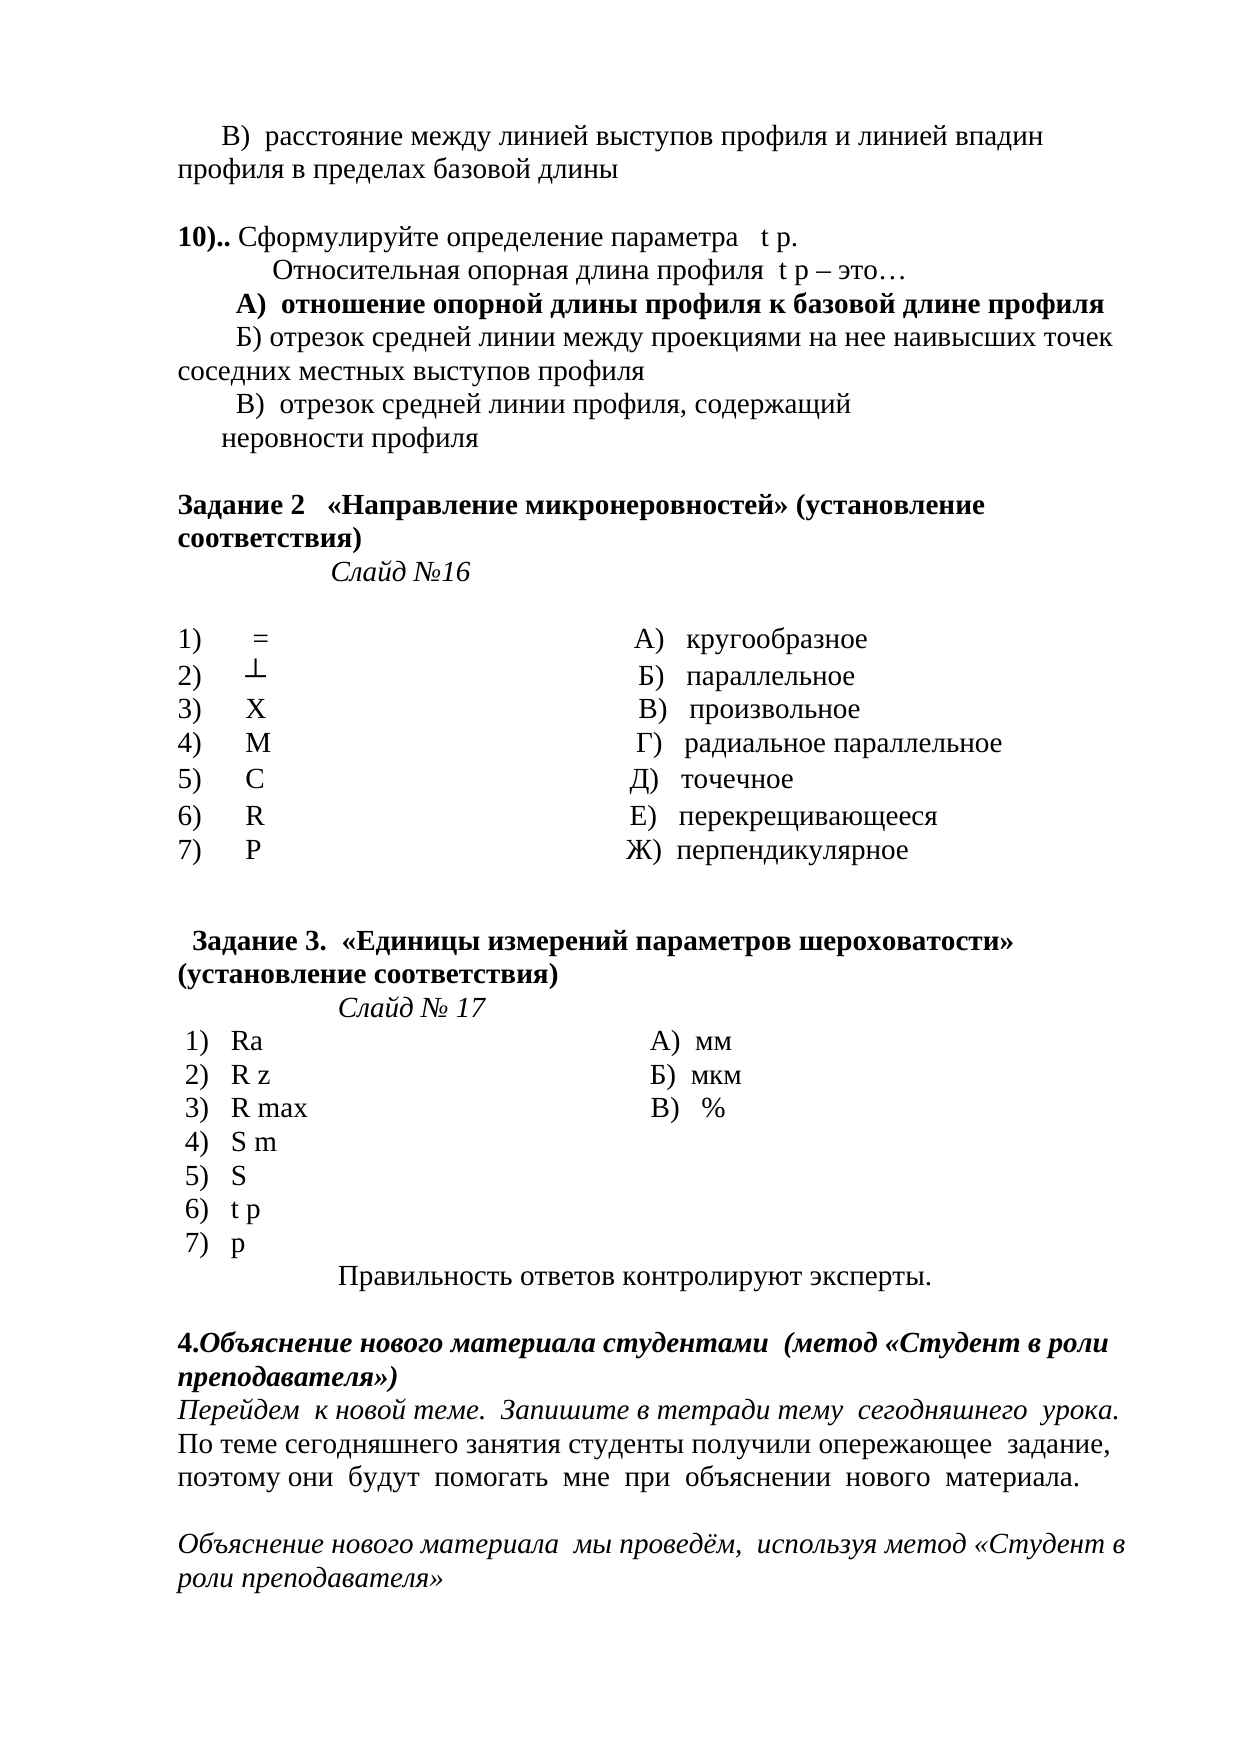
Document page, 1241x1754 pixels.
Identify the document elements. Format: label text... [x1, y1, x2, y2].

text 1) Ra А) мм [177, 1023, 1152, 1057]
text 7) Р Ж) перпендикулярное [177, 832, 1152, 865]
text А) отношение опорной длины профиля к базовой длине профиля [177, 286, 1152, 319]
text Б) отрезок средней линии между проекциями на нее наивысших точек соседних местных выступов профиля [177, 319, 1152, 386]
text Относительная опорная длина профиля t p – это… [177, 252, 1152, 286]
text Слайд № 17 [177, 990, 1152, 1023]
text 4.Объяснение нового материала студентами (метод «Студент в роли преподавателя») [177, 1325, 1152, 1392]
text Правильность ответов контролируют эксперты. [177, 1258, 1152, 1292]
text По теме сегодняшнего занятия студенты получили опережающее задание, поэтому они будут помогать мне при объяснении нового материала. [177, 1426, 1152, 1493]
text 1) = А) кругообразное [177, 621, 1152, 655]
text 2) ┴ Б) параллельное [177, 658, 1152, 691]
text 6) R Е) перекрещивающееся [177, 798, 1152, 832]
text Задание 3. «Единицы измерений параметров шероховатости» (установление соответствия) [177, 923, 1152, 990]
text неровности профиля [177, 420, 1152, 453]
text 3) Х В) произвольное [177, 691, 1152, 725]
text Задание 2 «Направление микронеровностей» (установление соответствия) [177, 487, 1152, 554]
text 3) R max В) % [177, 1091, 1152, 1124]
text 4) S m [177, 1124, 1152, 1158]
text 10).. Сформулируйте определение параметра t p. [177, 219, 1152, 252]
text Перейдем к новой теме. Запишите в тетради тему сегодняшнего урока. [177, 1392, 1152, 1426]
text Слайд №16 [177, 554, 1152, 588]
text 7) p [177, 1225, 1152, 1258]
text 5) S [177, 1158, 1152, 1191]
text Объяснение нового материала мы проведём, используя метод «Студент в роли преподавателя» [177, 1527, 1152, 1594]
text 4) М Г) радиальное параллельное [177, 725, 1152, 758]
text В) отрезок средней линии профиля, содержащий [177, 386, 1152, 420]
text В) расстояние между линией выступов профиля и линией впадин профиля в пределах базовой длины [177, 118, 1152, 185]
text 2) R z Б) мкм [177, 1057, 1152, 1091]
text 5) С Д) точечное [177, 762, 1152, 795]
text 6) t p [177, 1191, 1152, 1225]
